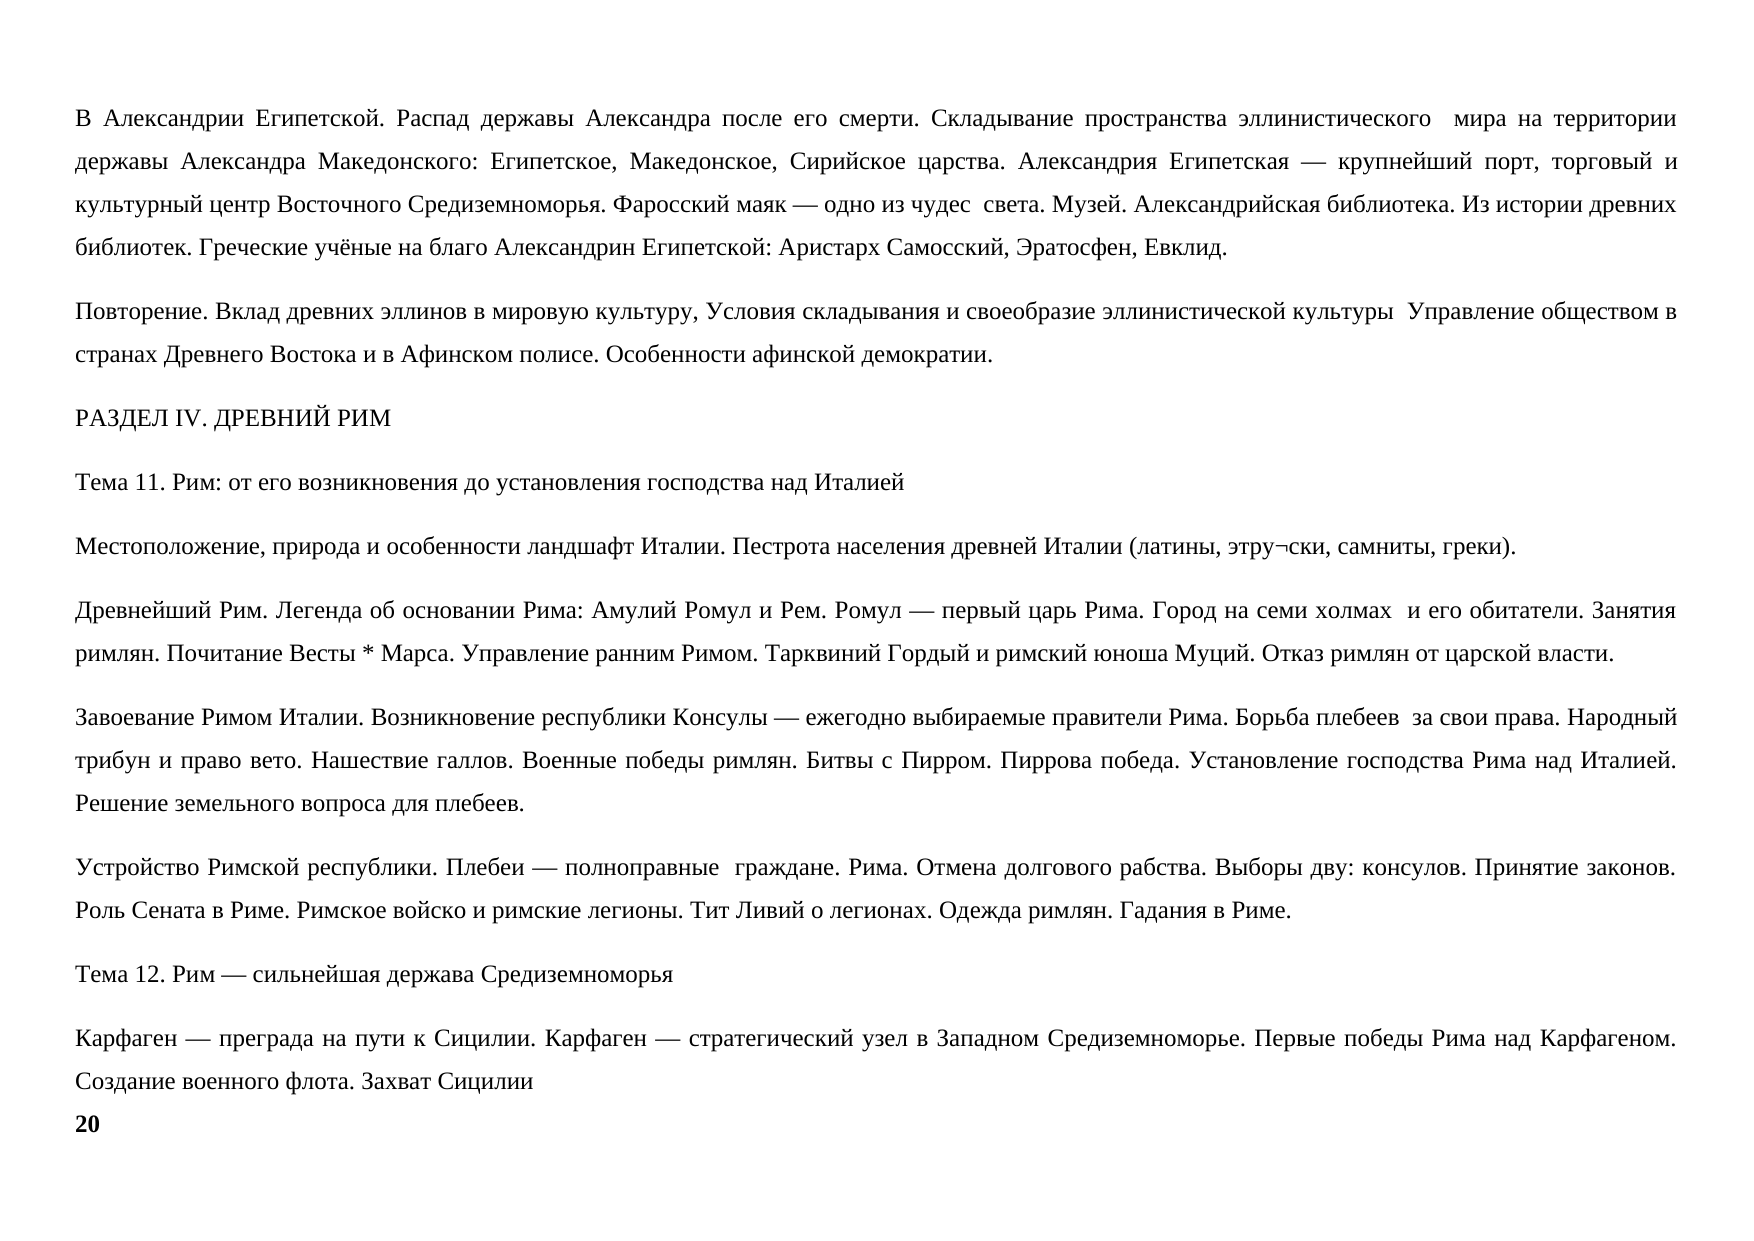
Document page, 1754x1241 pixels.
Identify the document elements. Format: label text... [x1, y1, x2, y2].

text РАЗДЕЛ IV. ДРЕВНИЙ РИМ [75, 403, 1679, 432]
text Завоевание Римом Италии. Возникновение республики Консулы — ежегодно выбираемые правители Рима. Борьба плебеев за свои права. Народный трибун и право вето. Нашествие галлов. Военные победы римлян. Битвы с Пирром. Пиррова победа. Установление господства Рима над Италией. Решение земельного вопроса для плебеев. [75, 702, 1679, 817]
text Тема 11. Рим: от его возникновения до установления господства над Италией [75, 467, 1679, 496]
text В Александрии Египетской. Распад державы Александра после его смерти. Складывание пространства эллинистического мира на территории державы Александра Македонского: Египетское, Македонское, Сирийское царства. Александрия Египетская — крупнейший порт, торговый и культурный центр Восточного Средиземноморья. Фаросский маяк — одно из чудес света. Музей. Александрийская библиотека. Из истории древних библиотек. Греческие учёные на благо Александрин Египетской: Аристарх Самосский, Эратосфен, Евклид. [75, 103, 1679, 261]
text Древнейший Рим. Легенда об основании Рима: Амулий Ромул и Рем. Ромул — первый царь Рима. Город на семи холмах и его обитатели. Занятия римлян. Почитание Весты * Марса. Управление ранним Римом. Тарквиний Гордый и римский юноша Муций. Отказ римлян от царской власти. [75, 595, 1679, 667]
text Тема 12. Рим — сильнейшая держава Средиземноморья [75, 959, 1679, 988]
text Карфаген — преграда на пути к Сицилии. Карфаген — стратегический узел в Западном Средиземноморье. Первые победы Рима над Карфагеном. Создание военного флота. Захват Сицилии [75, 1023, 1679, 1095]
text Повторение. Вклад древних эллинов в мировую культуру, Условия складывания и своеобразие эллинистической культуры Управление обществом в странах Древнего Востока и в Афинском полисе. Особенности афинской демократии. [75, 296, 1679, 368]
text Местоположение, природа и особенности ландшафт Италии. Пестрота населения древней Италии (латины, этру¬ски, самниты, греки). [75, 531, 1679, 560]
text Устройство Римской республики. Плебеи — полноправные граждане. Рима. Отмена долгового рабства. Выборы дву: консулов. Принятие законов. Роль Сената в Риме. Римское войско и римские легионы. Тит Ливий о легионах. Одежда римлян. Гадания в Риме. [75, 852, 1679, 924]
